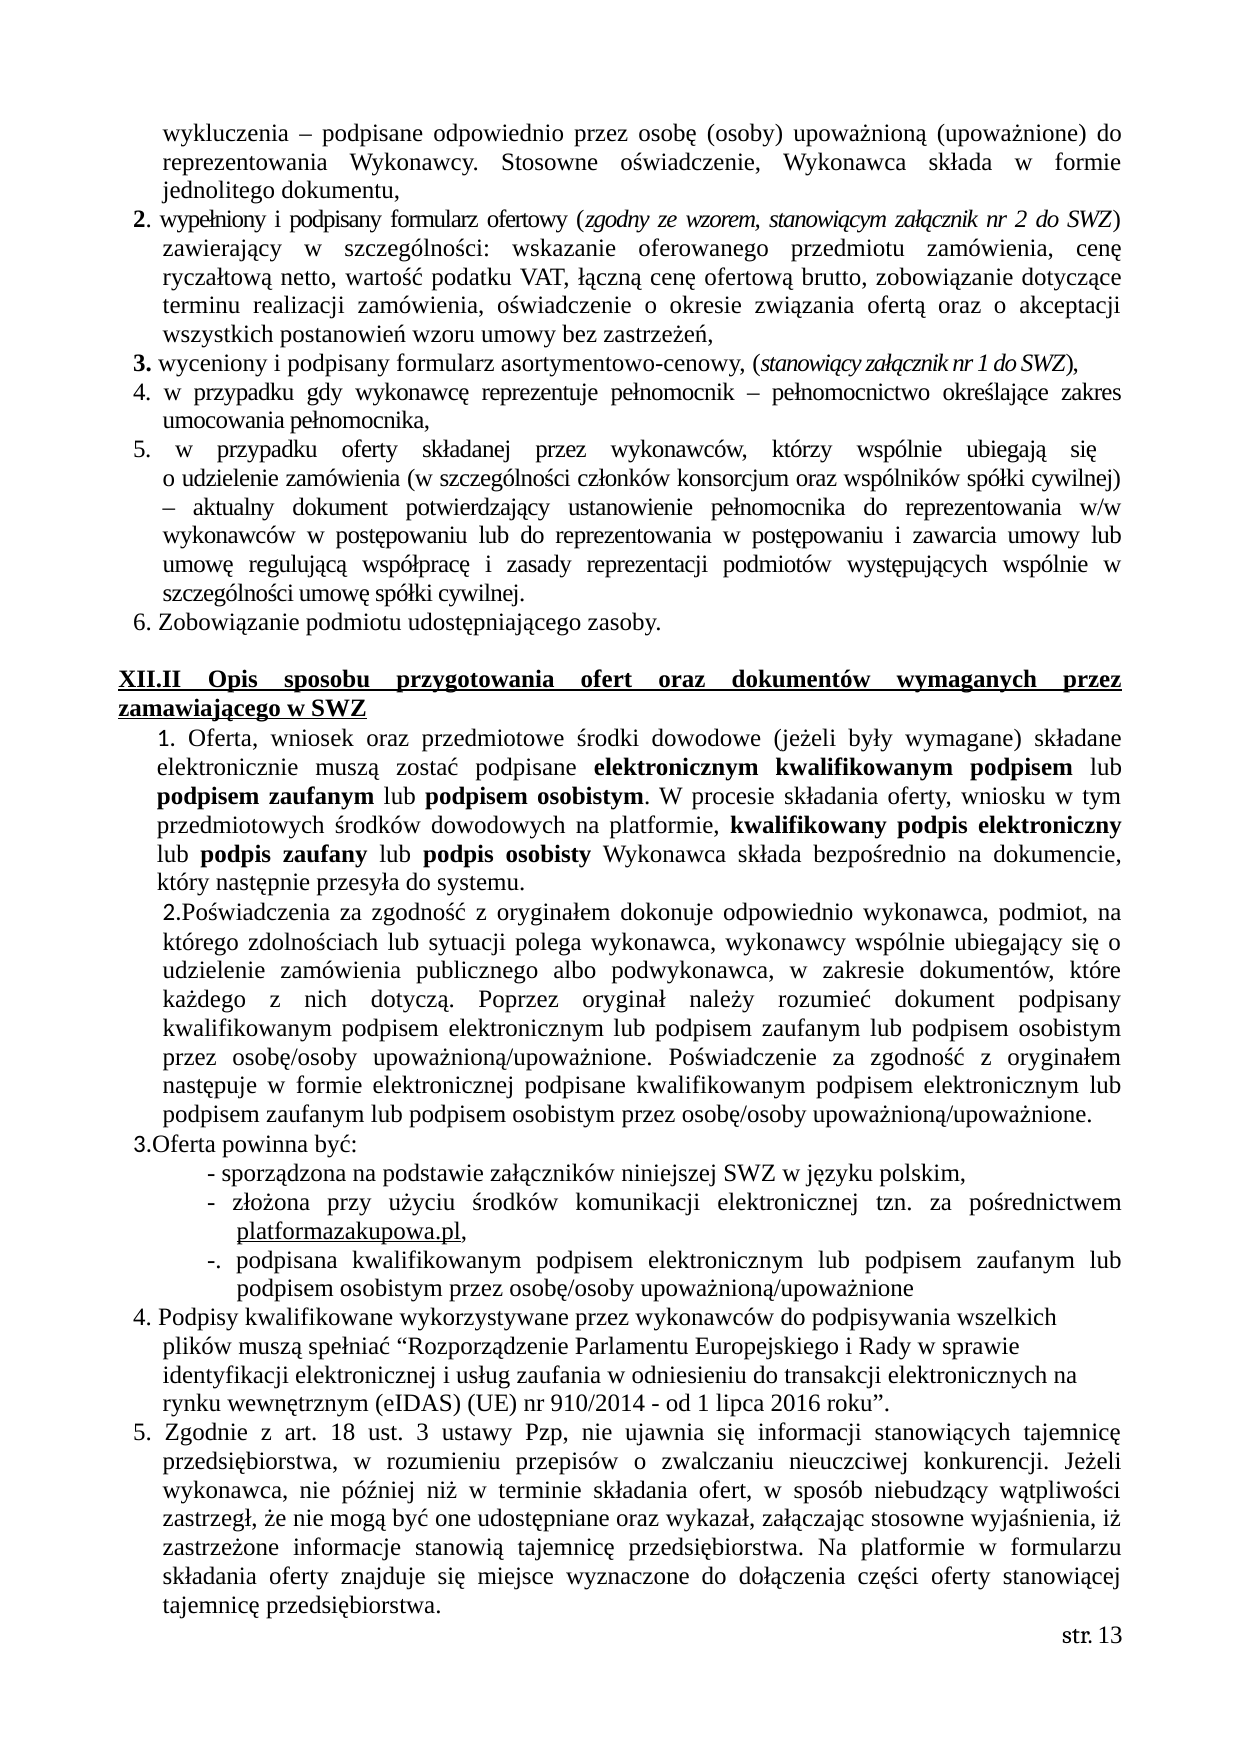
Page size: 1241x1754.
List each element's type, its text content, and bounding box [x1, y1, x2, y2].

list Oferta, wniosek oraz przedmiotowe środki dowodowe (jeżeli były wymagane) składane elektronicznie muszą zostać podpisane elektronicznym kwalifikowanym podpisem lub podpisem zaufanym lub podpisem osobistym. W procesie składania oferty, wniosku w tym przedmiotowych środków dowodowych na platformie, kwalifikowany podpis elektroniczny lub podpis zaufany lub podpis osobisty Wykonawca składa bezpośrednio na dokumencie, który następnie przesyła do systemu. [157, 722, 1122, 896]
text 2. wypełniony i podpisany formularz ofertowy (zgodny ze wzorem, stanowiącym załącznik nr 2 do SWZ) zawierający w szczególności: wskazanie oferowanego przedmiotu zamówienia, cenę ryczałtową netto, wartość podatku VAT, łączną cenę ofertową brutto, zobowiązanie dotyczące terminu realizacji zamówienia, oświadczenie o okresie związania ofertą oraz o akceptacji wszystkich postanowień wzoru umowy bez zastrzeżeń, [133, 204, 1122, 348]
text 5. w przypadku oferty składanej przez wykonawców, którzy wspólnie ubiegają się o udzielenie zamówienia (w szczególności członków konsorcjum oraz wspólników spółki cywilnej) – aktualny dokument potwierdzający ustanowienie pełnomocnika do reprezentowania w/w wykonawców w postępowaniu lub do reprezentowania w postępowaniu i zawarcia umowy lub umowę regulującą współpracę i zasady reprezentacji podmiotów występujących wspólnie w szczególności umowę spółki cywilnej. [133, 434, 1122, 607]
text 3. wyceniony i podpisany formularz asortymentowo-cenowy, (stanowiący załącznik nr 1 do SWZ), [133, 348, 1122, 377]
text XII.II Opis sposobu przygotowania ofert oraz dokumentów wymaganych przez zamawiającego w SWZ [118, 691, 1122, 722]
list Poświadczenia za zgodność z oryginałem dokonuje odpowiednio wykonawca, podmiot, na którego zdolnościach lub sytuacji polega wykonawca, wykonawcy wspólnie ubiegający się o udzielenie zamówienia publicznego albo podwykonawca, w zakresie dokumentów, które każdego z nich dotyczą. Poprzez oryginał należy rozumieć dokument podpisany kwalifikowanym podpisem elektronicznym lub podpisem zaufanym lub podpisem osobistym przez osobę/osoby upoważnioną/upoważnione. Poświadczenie za zgodność z oryginałem następuje w formie elektronicznej podpisane kwalifikowanym podpisem elektronicznym lub podpisem zaufanym lub podpisem osobistym przez osobę/osoby upoważnioną/upoważnione. [162, 896, 1122, 1128]
text 6. Zobowiązanie podmiotu udostępniającego zasoby. [133, 607, 1122, 636]
text -. podpisana kwalifikowanym podpisem elektronicznym lub podpisem zaufanym lub podpisem osobistym przez osobę/osoby upoważnioną/upoważnione [207, 1245, 1122, 1302]
list Oferta powinna być: [133, 1128, 1122, 1158]
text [133, 118, 1122, 204]
text 4. w przypadku gdy wykonawcę reprezentuje pełnomocnik – pełnomocnictwo określające zakres umocowania pełnomocnika, [133, 377, 1122, 434]
text 4. Podpisy kwalifikowane wykorzystywane przez wykonawców do podpisywania wszelkich plików muszą spełniać “Rozporządzenie Parlamentu Europejskiego i Rady w sprawie identyfikacji elektronicznej i usług zaufania w odniesieniu do transakcji elektronicznych na rynku wewnętrznym (eIDAS) (UE) nr 910/2014 - od 1 lipca 2016 roku”. [133, 1302, 1122, 1417]
text XII.II Opis sposobu przygotowania ofert oraz dokumentów wymaganych przez zamawiającego w SWZ [118, 664, 1122, 689]
text - sporządzona na podstawie załączników niniejszej SWZ w języku polskim, [207, 1158, 1122, 1187]
text 5. Zgodnie z art. 18 ust. 3 ustawy Pzp, nie ujawnia się informacji stanowiących tajemnicę przedsiębiorstwa, w rozumieniu przepisów o zwalczaniu nieuczciwej konkurencji. Jeżeli wykonawca, nie później niż w terminie składania ofert, w sposób niebudzący wątpliwości zastrzegł, że nie mogą być one udostępniane oraz wykazał, załączając stosowne wyjaśnienia, iż zastrzeżone informacje stanowią tajemnicę przedsiębiorstwa. Na platformie w formularzu składania oferty znajduje się miejsce wyznaczone do dołączenia części oferty stanowiącej tajemnicę przedsiębiorstwa. [133, 1417, 1122, 1618]
text - złożona przy użyciu środków komunikacji elektronicznej tzn. za pośrednictwem platformazakupowa.pl, [207, 1187, 1122, 1245]
